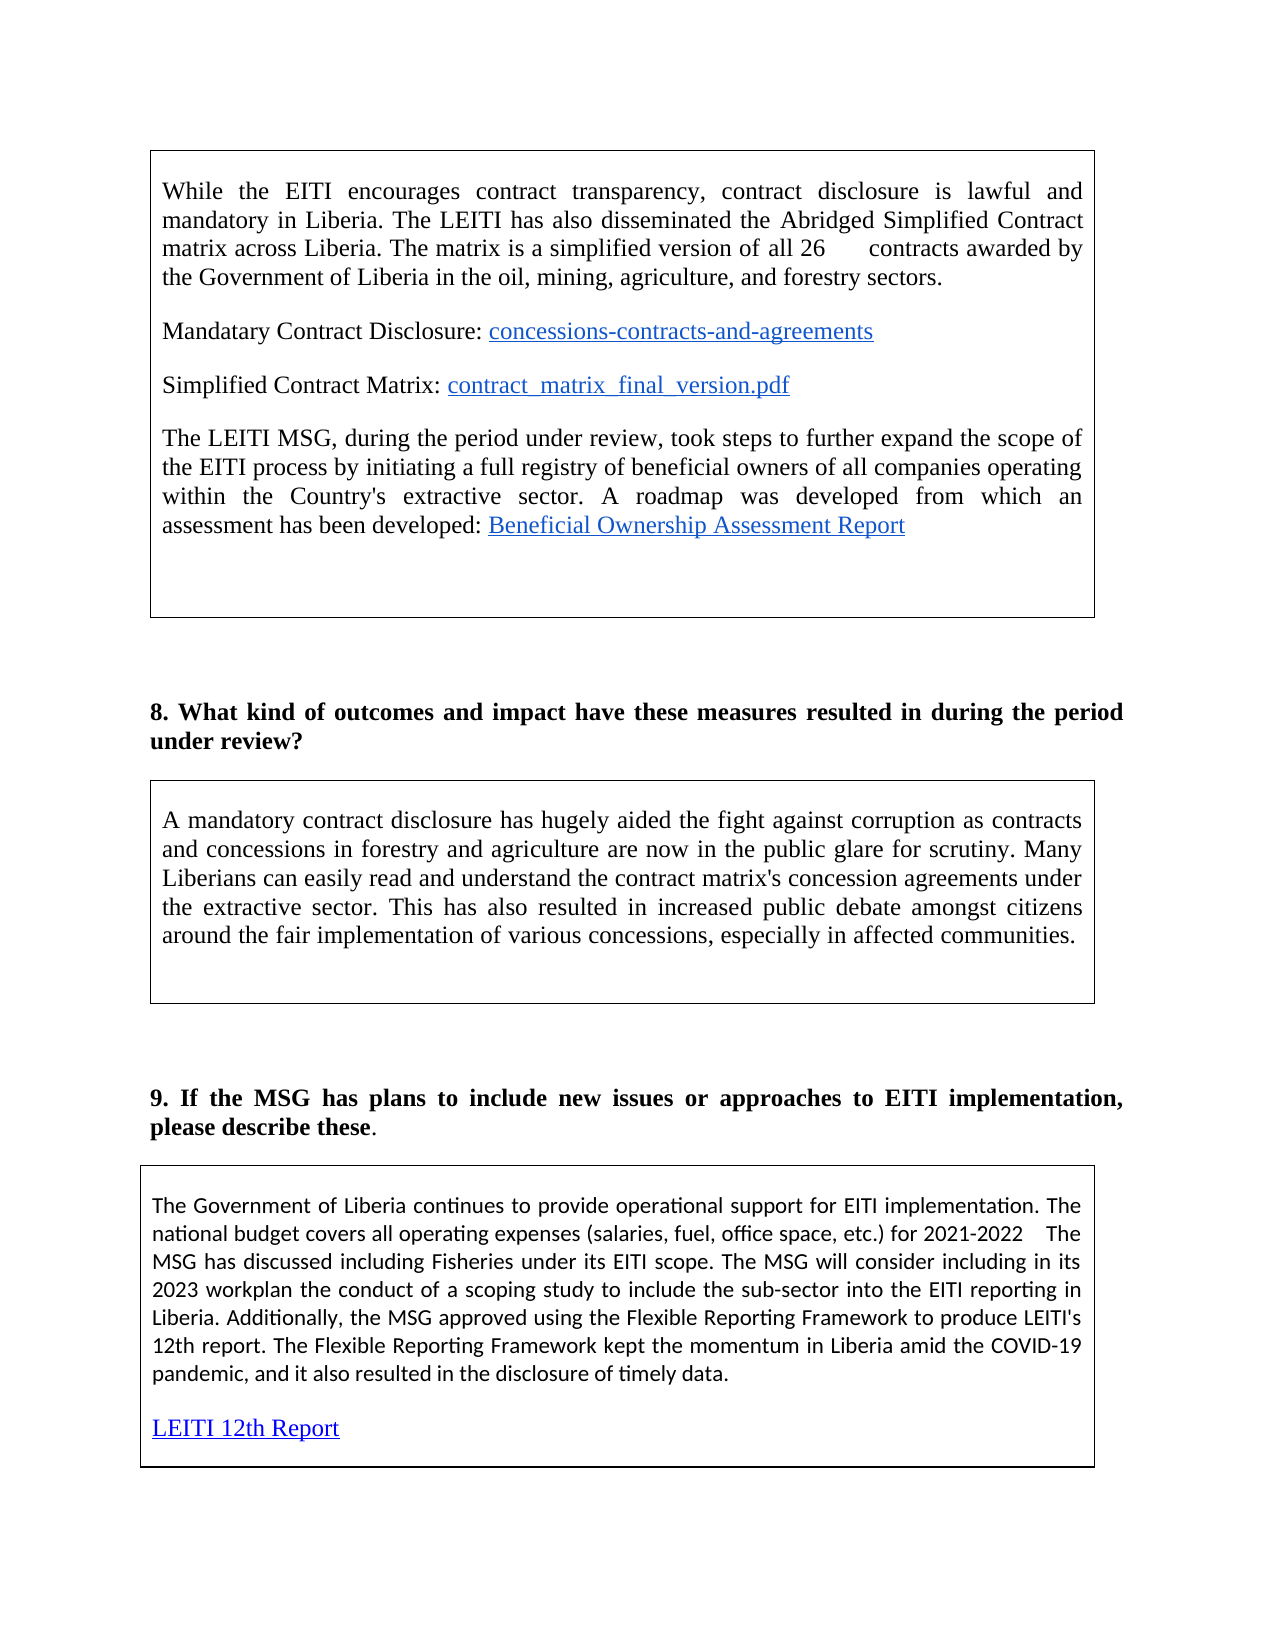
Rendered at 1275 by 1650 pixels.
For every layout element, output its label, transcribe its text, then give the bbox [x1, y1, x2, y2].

table_header [141, 1166, 1094, 1466]
text 8. What kind of outcomes and impact have these measures resulted in during the period under review? [150, 697, 1125, 754]
text 9. If the MSG has plans to include new issues or approaches to EITI implementation, please describe these. [150, 1083, 1125, 1140]
table_header A mandatory contract disclosure has hugely aided the fight against corruption as contracts and concessions in forestry and agriculture are now in the public glare for scrutiny. Many Liberians can easily read and understand the contract matrix's concession agreements under the extractive sector [151, 781, 1094, 1003]
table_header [151, 151, 1094, 617]
